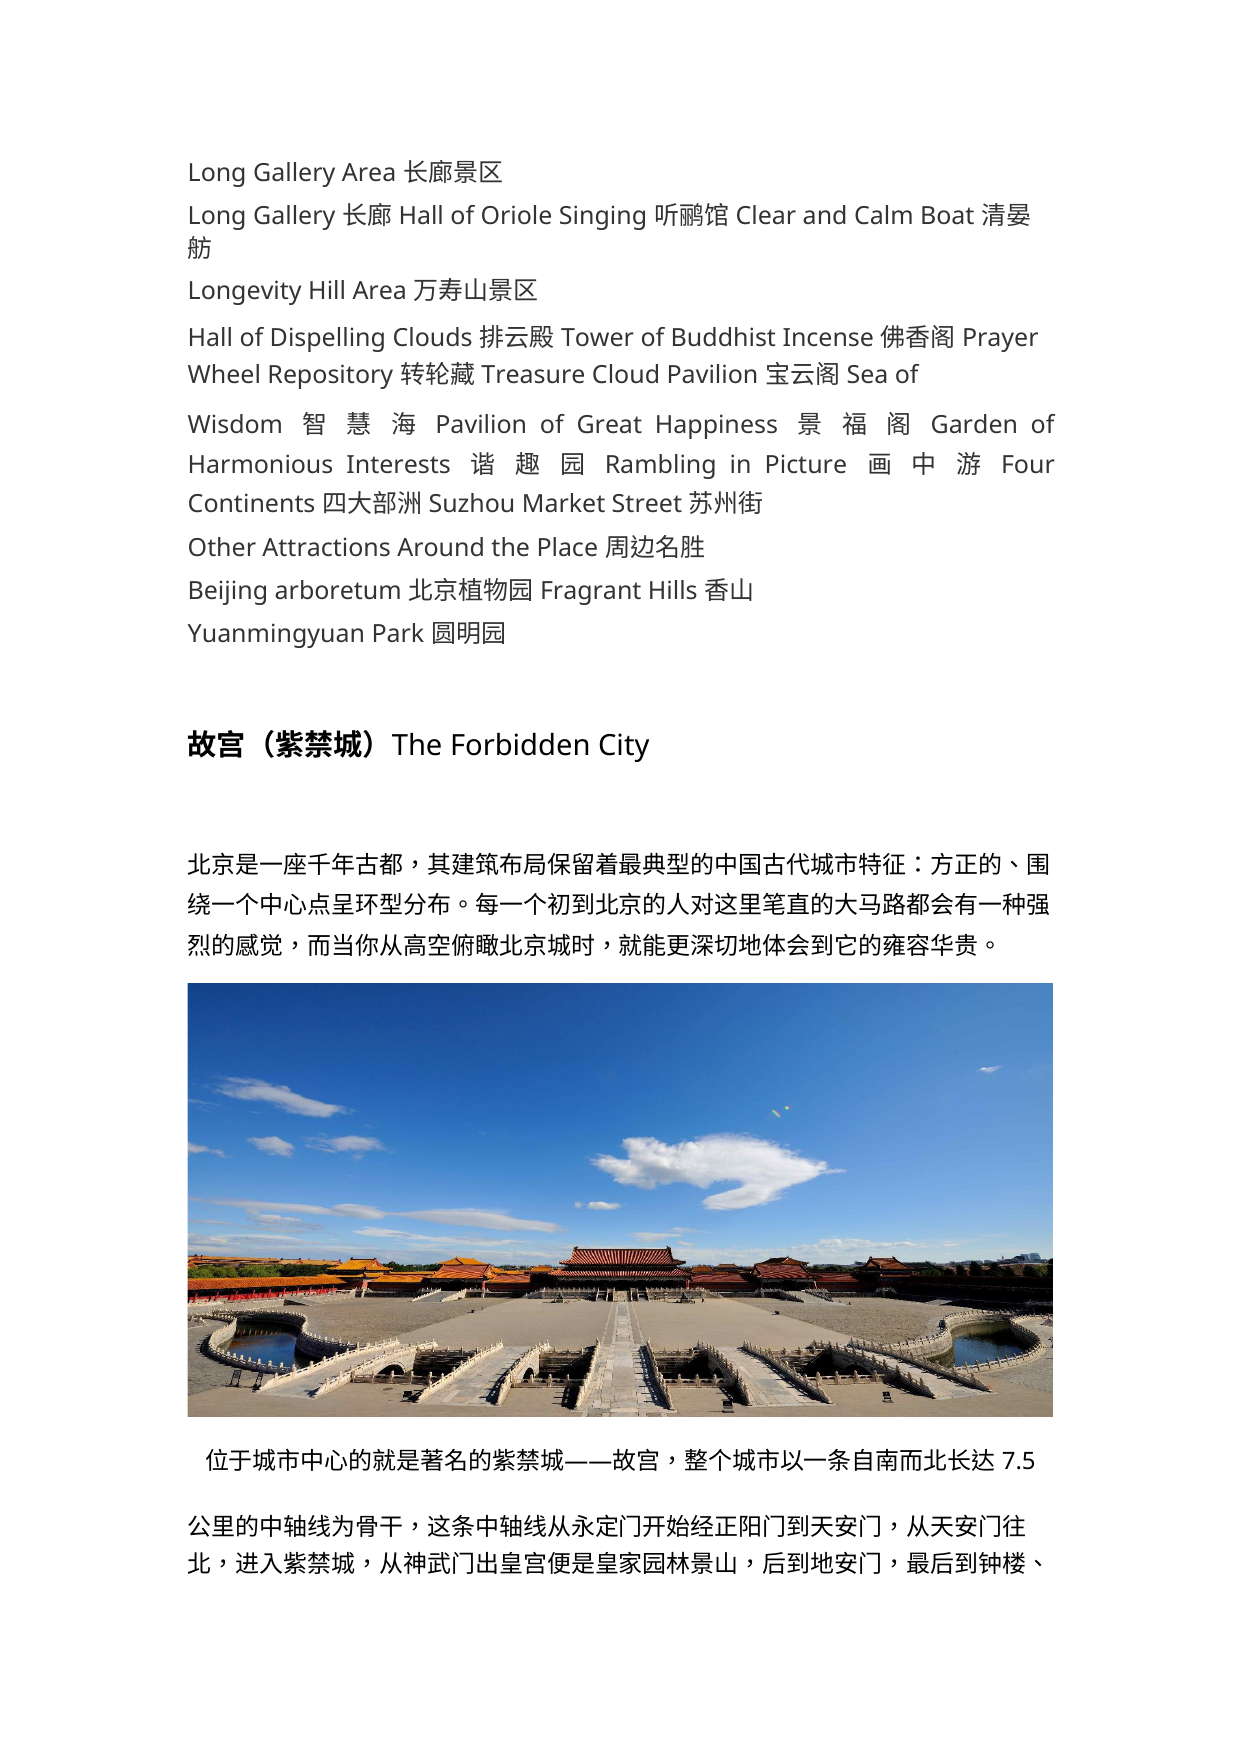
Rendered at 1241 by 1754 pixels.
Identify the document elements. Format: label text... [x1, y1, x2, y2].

text Yuanmingyuan Park 圆明园 [187, 616, 1090, 649]
text Hall of Dispelling Clouds 排云殿 Tower of Buddhist Incense 佛香阁 Prayer Wheel Repository 转轮藏 Treasure Cloud Pavilion 宝云阁 Sea of [187, 317, 1055, 391]
text Longevity Hill Area 万寿山景区 [187, 273, 1090, 306]
picture [187, 983, 1053, 1417]
text 北京是一座千年古都，其建筑布局保留着最典型的中国古代城市特征：方正的、围绕一个中心点呈环型分布。每一个初到北京的人对这里笔直的大马路都会有一种强烈的感觉，而当你从高空俯瞰北京城时，就能更深切地体会到它的雍容华贵。 [187, 841, 1065, 963]
text Long Gallery Area 长廊景区 [187, 154, 1090, 188]
text Long Gallery 长廊 Hall of Oriole Singing 听鹂馆 Clear and Calm Boat 清晏舫 [187, 198, 1055, 264]
text Other Attractions Around the Place 周边名胜 [187, 531, 1090, 563]
text Beijing arboretum 北京植物园 Fragrant Hills 香山 [187, 573, 1090, 606]
text Wisdom 智 慧 海 Pavilion of Great Happiness 景 福 阁 Garden of Harmonious Interests 谐 趣 园 Rambling in Picture 画 中 游 Four Continents 四大部洲 Suzhou Market Street 苏州街 [187, 402, 1055, 520]
text 公里的中轴线为骨干，这条中轴线从永定门开始经正阳门到天安门，从天安门往北，进入紫禁城，从神武门出皇宫便是皇家园林景山，后到地安门，最后到钟楼、 [187, 1507, 1065, 1580]
text 位于城市中心的就是著名的紫禁城——故宫，整个城市以一条自南而北长达 7.5 [150, 1444, 1090, 1476]
text 故宫（紫禁城）The Forbidden City [187, 724, 1090, 763]
